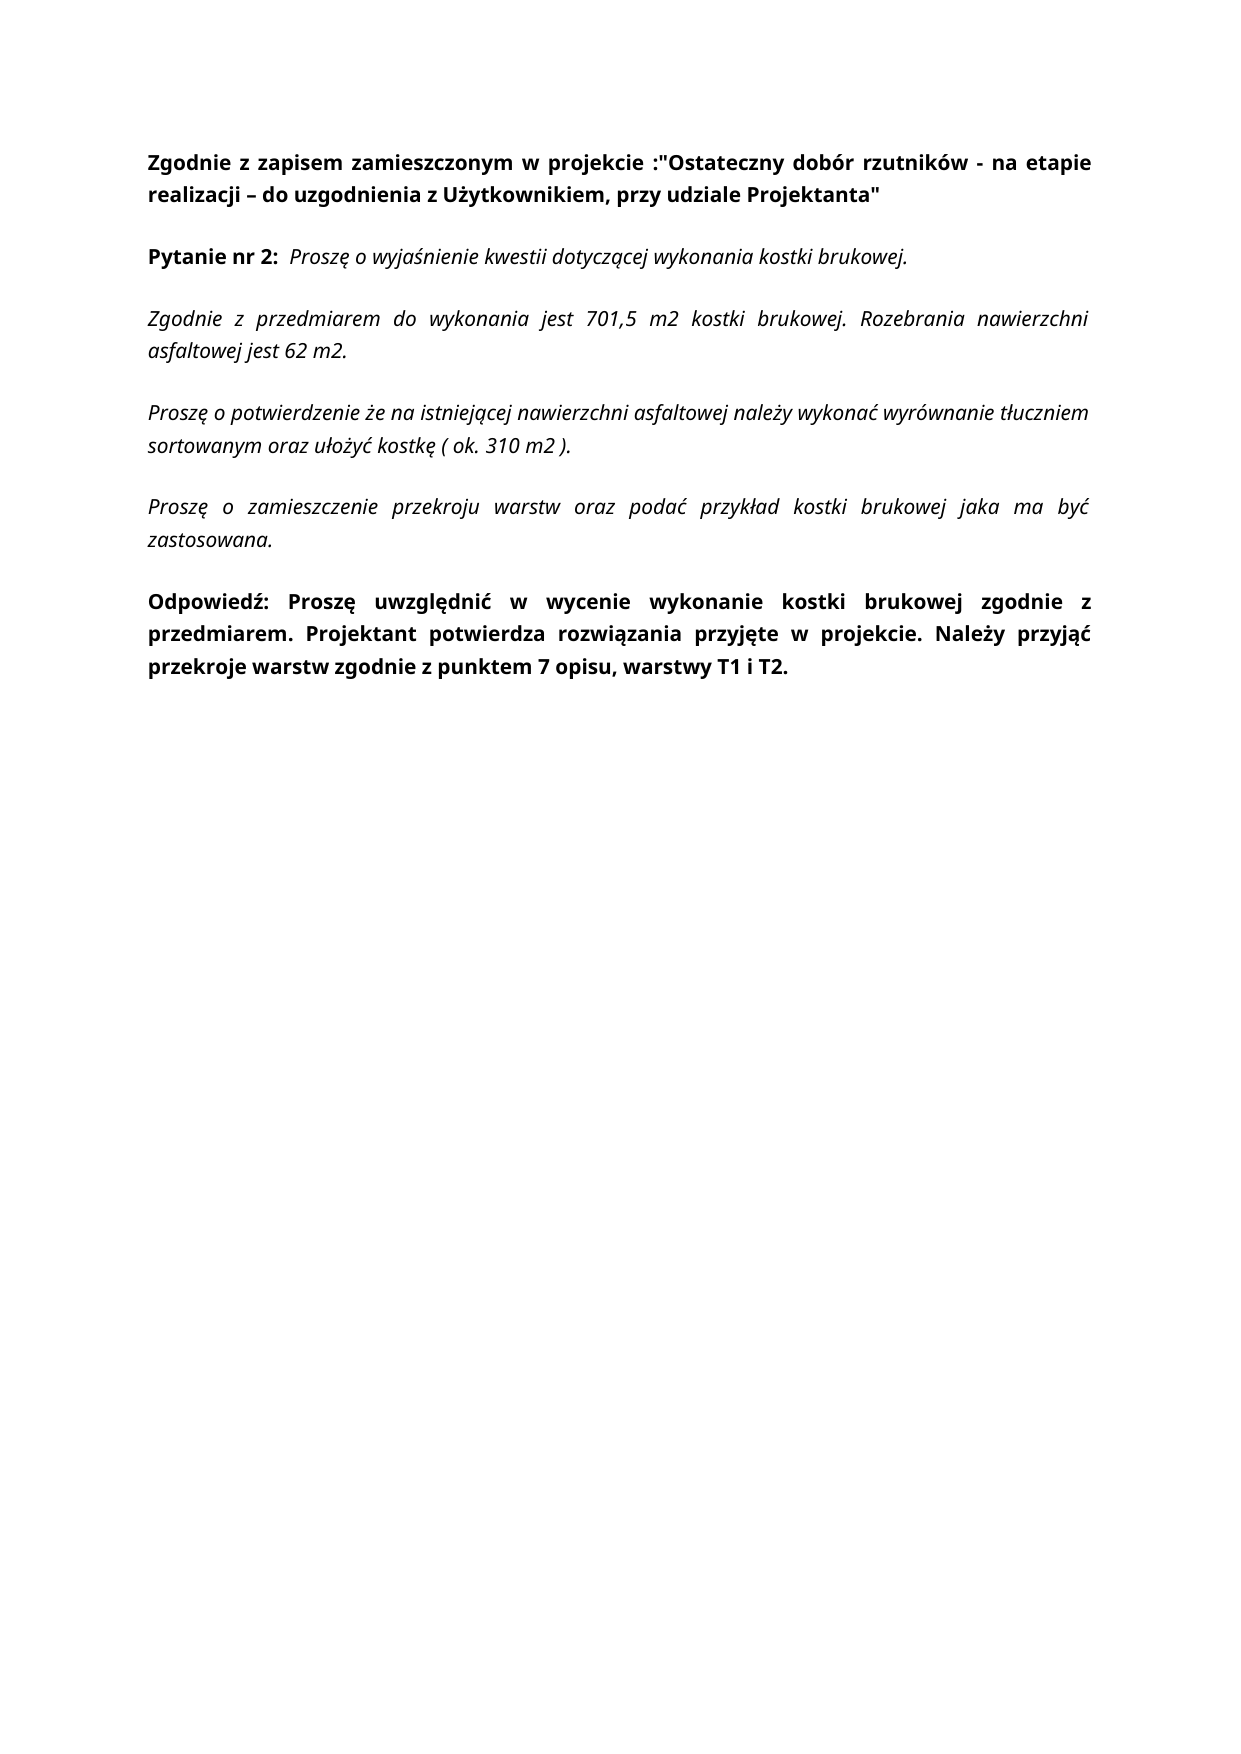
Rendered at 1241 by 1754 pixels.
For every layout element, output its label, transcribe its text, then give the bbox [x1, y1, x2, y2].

text Zgodnie z zapisem zamieszczonym w projekcie :"Ostateczny dobór rzutników - na etapie realizacji – do uzgodnienia z Użytkownikiem, przy udziale Projektanta" [148, 148, 1093, 209]
text Pytanie nr 2: Proszę o wyjaśnienie kwestii dotyczącej wykonania kostki brukowej. [148, 242, 1093, 270]
text Proszę o zamieszczenie przekroju warstw oraz podać przykład kostki brukowej jaka ma być zastosowana. [148, 492, 1093, 553]
text Proszę o potwierdzenie że na istniejącej nawierzchni asfaltowej należy wykonać wyrównanie tłuczniem sortowanym oraz ułożyć kostkę ( ok. 310 m2 ). [148, 398, 1093, 459]
text Zgodnie z przedmiarem do wykonania jest 701,5 m2 kostki brukowej. Rozebrania nawierzchni asfaltowej jest 62 m2. [148, 304, 1093, 365]
text Odpowiedź: Proszę uwzględnić w wycenie wykonanie kostki brukowej zgodnie z przedmiarem. Projektant potwierdza rozwiązania przyjęte w projekcie. Należy przyjąć przekroje warstw zgodnie z punktem 7 opisu, warstwy T1 i T2. [148, 587, 1093, 681]
